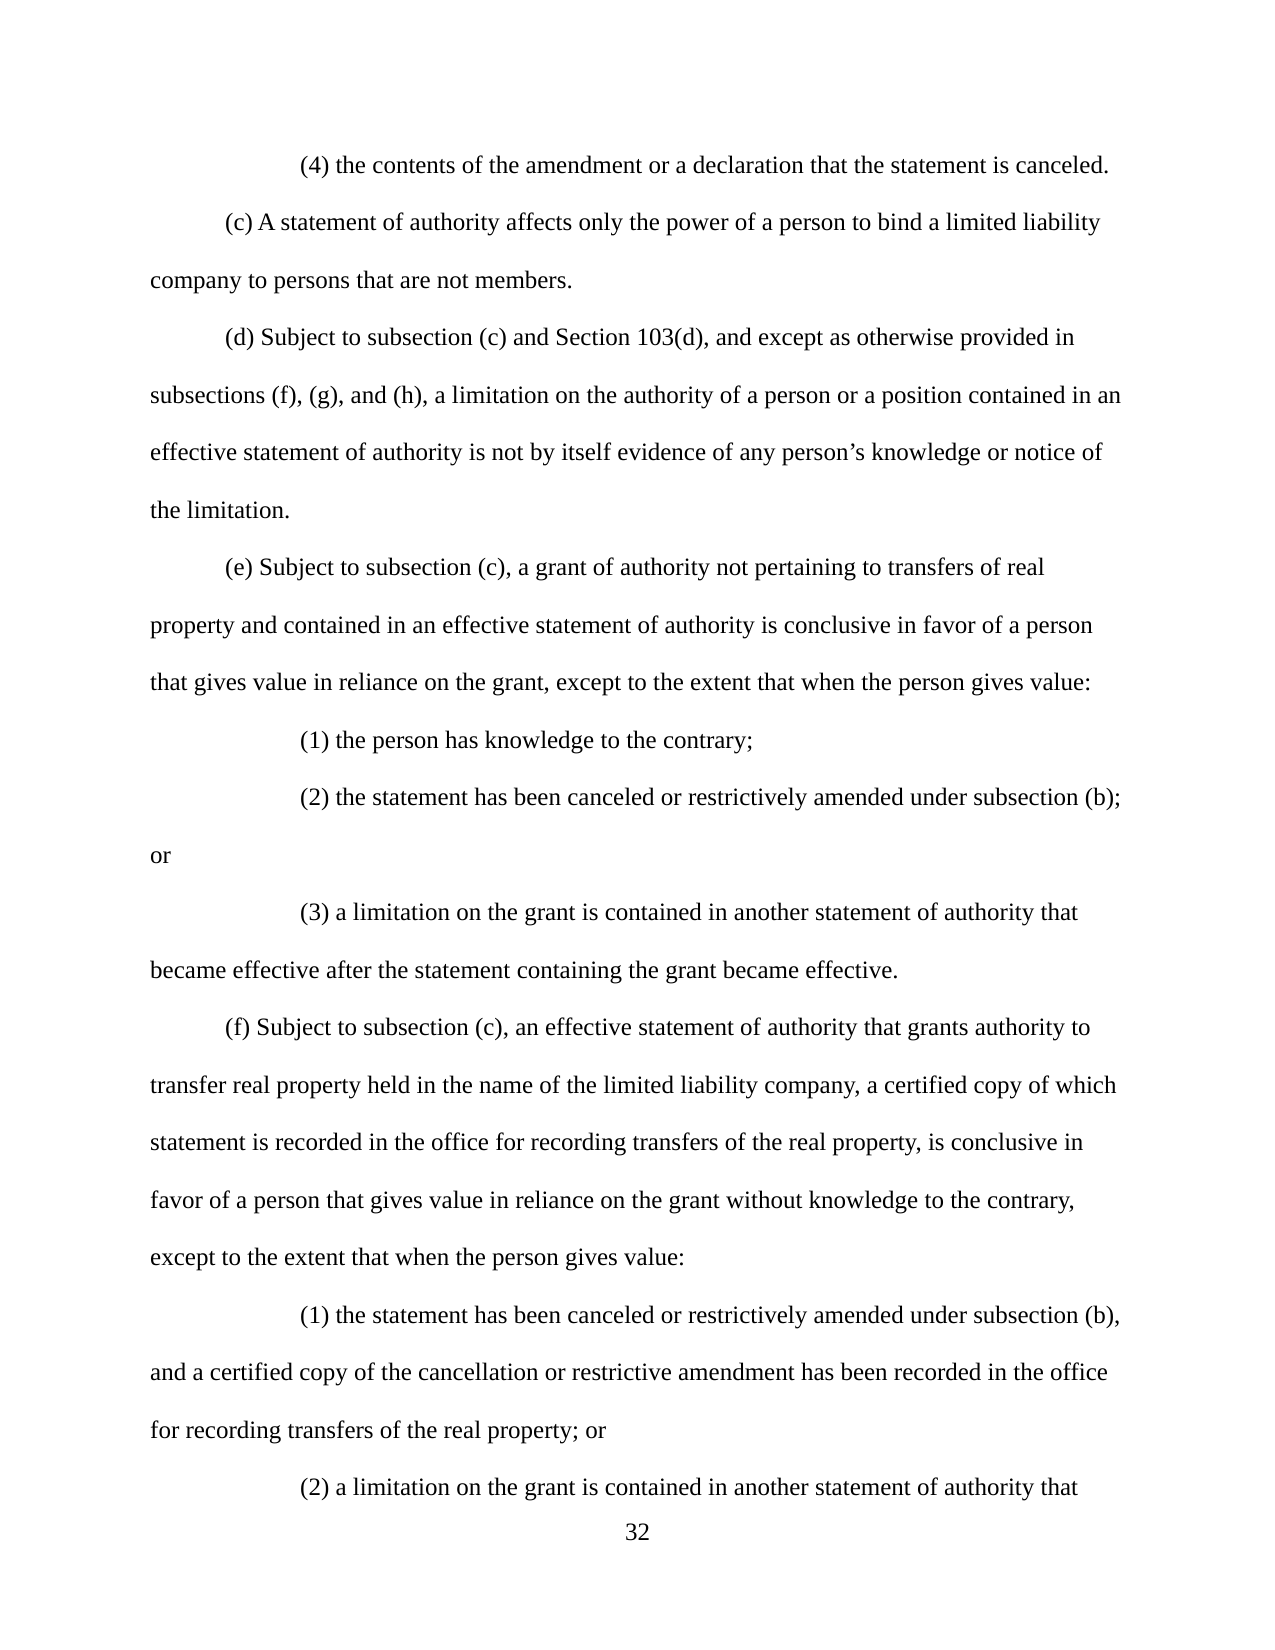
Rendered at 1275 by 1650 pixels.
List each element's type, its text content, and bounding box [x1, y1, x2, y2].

text (c) A statement of authority affects only the power of a person to bind a limited liability company to persons that are not members. [150, 207, 1125, 294]
text (2) the statement has been canceled or restrictively amended under subsection (b); or [150, 782, 1125, 869]
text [150, 1472, 1125, 1501]
text (e) Subject to subsection (c), a grant of authority not pertaining to transfers of real property and contained in an effective statement of authority is conclusive in favor of a person that gives value in reliance on the grant, except to the extent that when the person gives value: [150, 552, 1125, 696]
text (1) the person has knowledge to the contrary; [150, 725, 1125, 754]
text (f) Subject to subsection (c), an effective statement of authority that grants authority to transfer real property held in the name of the limited liability company, a certified copy of which statement is recorded in the office for recording transfers of the real property, is conclusive in favor of a person that gives value in reliance on the grant without knowledge to the contrary, except to the extent that when the person gives value: [150, 1012, 1125, 1271]
text (d) Subject to subsection (c) and Section 103(d), and except as otherwise provided in subsections (f), (g), and (h), a limitation on the authority of a person or a position contained in an effective statement of authority is not by itself evidence of any person’s knowledge or notice of the limitation. [150, 322, 1125, 524]
text (1) the statement has been canceled or restrictively amended under subsection (b), and a certified copy of the cancellation or restrictive amendment has been recorded in the office for recording transfers of the real property; or [150, 1300, 1125, 1444]
text (3) a limitation on the grant is contained in another statement of authority that became effective after the statement containing the grant became effective. [150, 897, 1125, 984]
text (4) the contents of the amendment or a declaration that the statement is canceled. [150, 150, 1125, 179]
